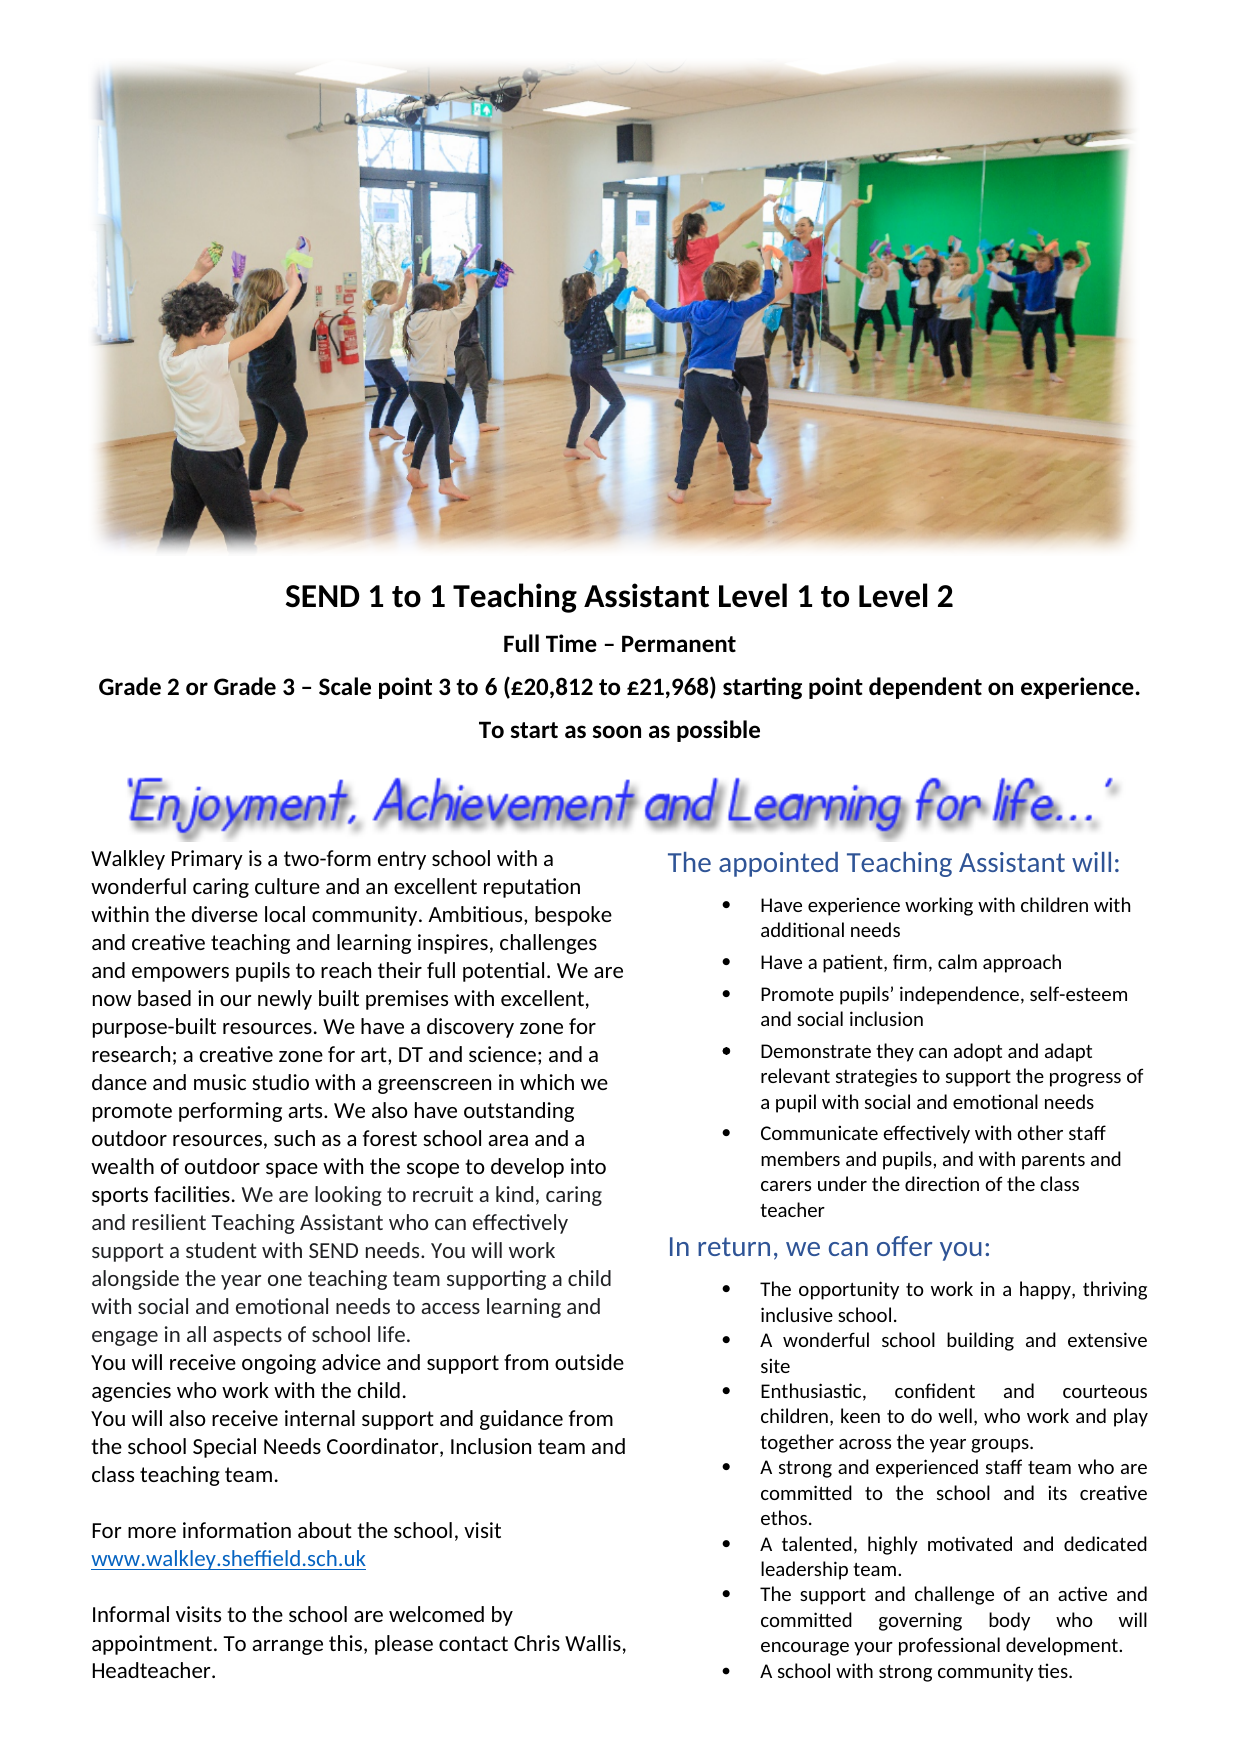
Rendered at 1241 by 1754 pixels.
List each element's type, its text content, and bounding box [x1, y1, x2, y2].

picture [101, 759, 1139, 842]
table_cell [73, 757, 1166, 844]
table_cell Walkley Primary is a two-form entry school with a wonderful caring culture and an excellent reputation within the diverse local community. Ambitious, bespoke and creative teaching and learning inspires, challenges and empowers pupils to reach their full potential. We are now based in our newly built premises with excellent, purpose-built resources. We have a discovery zone for research; a creative zone for art, DT and science; and a dance and music studio with a greenscreen in which we promote performing arts. We also have outstanding outdoor resources, such as a forest school area and a wealth of outdoor space with the scope to develop into sports facilities. We are looking to recruit a kind, caring and resilient Teaching Assistant who can effectively support a student with SEND needs. You will work alongside the year one teaching team supporting a child with social and emotional needs to access learning and engage in all aspects of school life. You will receive ongoing advice and support from outside agencies who work with the child. You will also receive internal support and guidance from the school Special Needs Coordinator, Inclusion team and class teaching team. For more information about the school, visit www.walkley.sheffield.sch.uk Informal visits to the school are welcomed by appointment. To arrange this, please contact Chris Wallis, Headteacher. [73, 844, 650, 1685]
picture [118, 88, 1110, 527]
table_header SEND 1 to 1 Teaching Assistant Level 1 to Level 2 Full Time – Permanent Grade 2 or Grade 3 – Scale point 3 to 6 (£20,812 to £21,968) starting point dependent on experience. To start as soon as possible [73, 575, 1166, 757]
table_cell The appointed Teaching Assistant will: Have experience working with children with additional needs Have a patient, firm, calm approach Promote pupils’ independence, self-esteem and social inclusion Demonstrate they can adopt and adapt relevant strategies to support the progress of a pupil with social and emotional needs Communicate effectively with other staff members and pupils, and with parents and carers under the direction of the class teacher In return, we can offer you: The opportunity to work in a happy, thriving inclusive school. A wonderful school building and extensive site Enthusiastic, confident and courteous children, keen to do well, who work and play together across the year groups. A strong and experienced staff team who are committed to the school and its creative ethos. A talented, highly motivated and dedicated leadership team. The support and challenge of an active and committed governing body who will encourage your professional development. A school with strong community ties. [650, 844, 1166, 1685]
